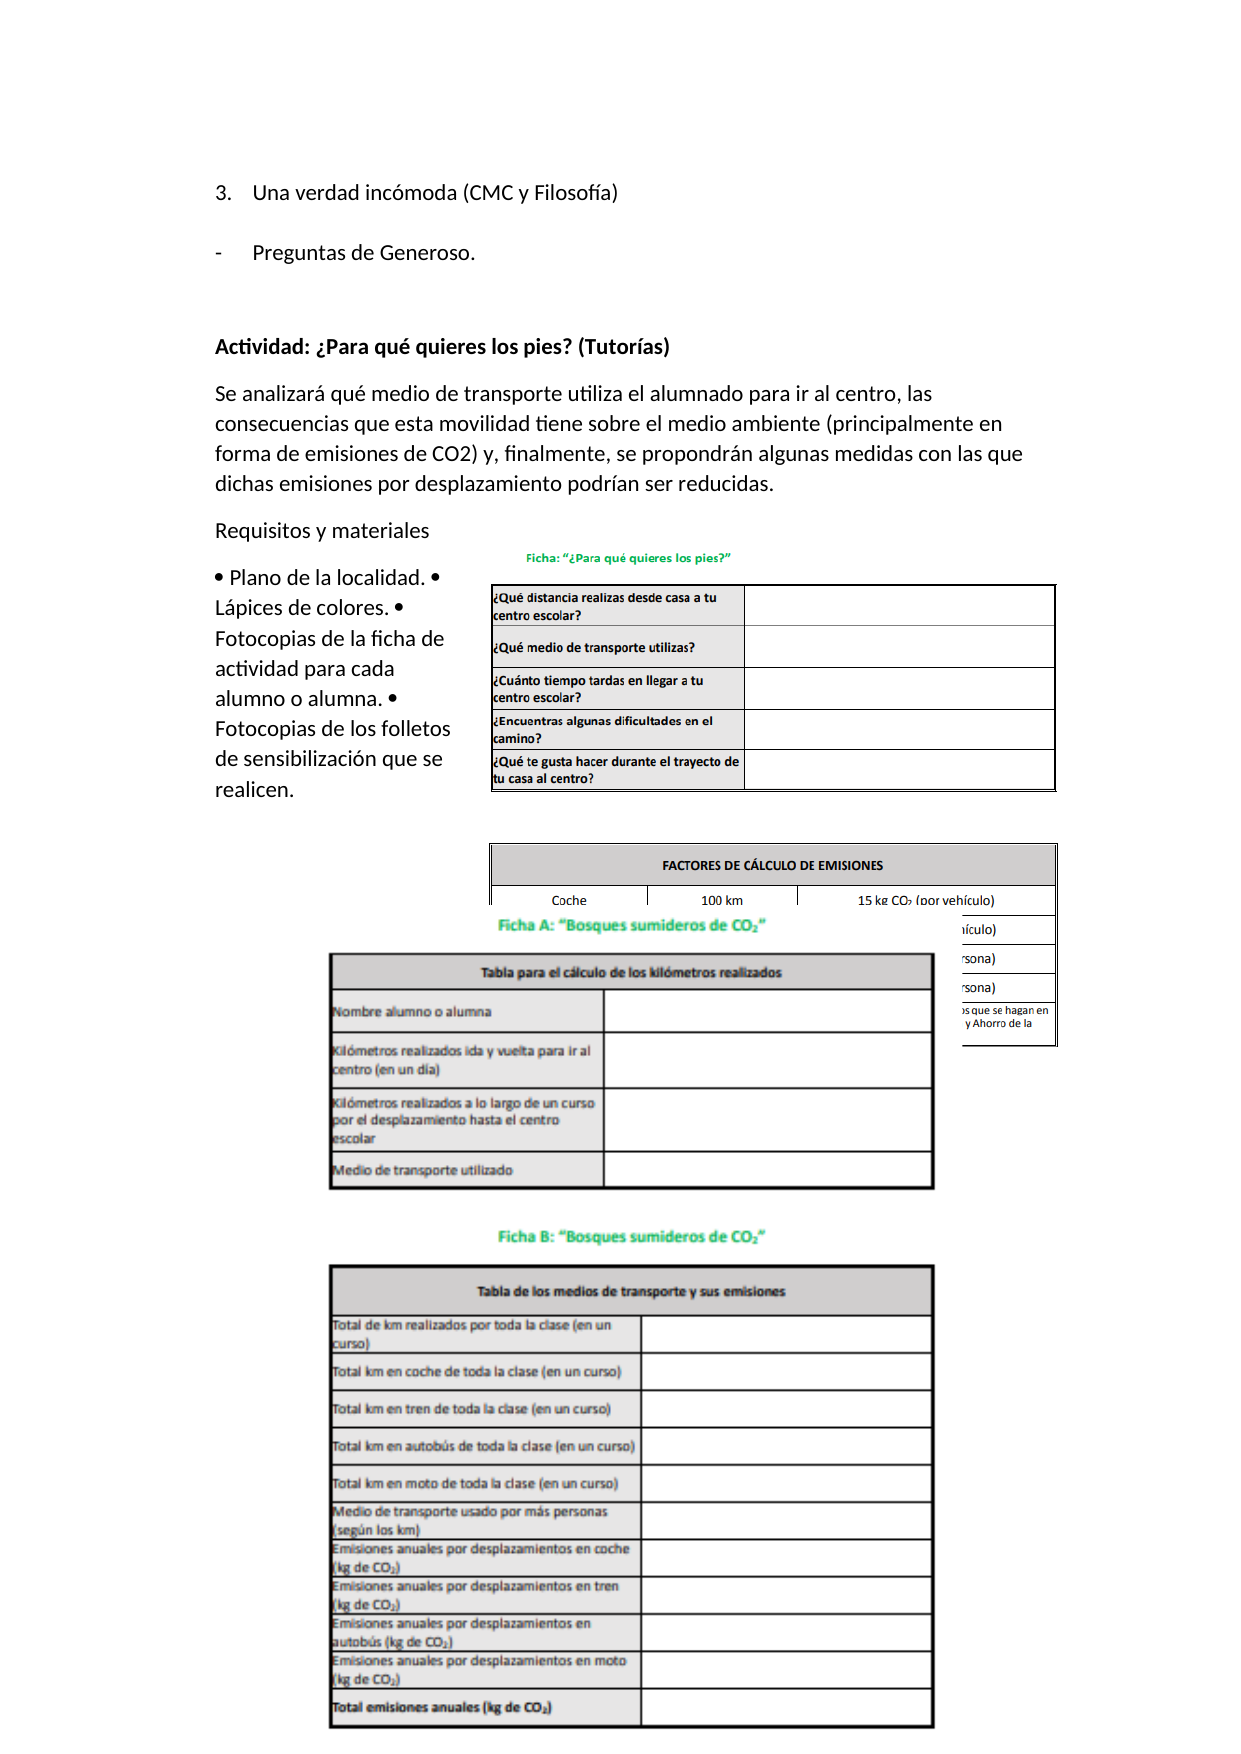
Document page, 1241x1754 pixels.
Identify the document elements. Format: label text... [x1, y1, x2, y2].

text Actividad: ¿Para qué quieres los pies? (Tutorías) [215, 332, 1063, 360]
text Se analizará qué medio de transporte utiliza el alumnado para ir al centro, las consecuencias que esta movilidad tiene sobre el medio ambiente (principalmente en forma de emisiones de CO2) y, finalmente, se propondrán algunas medidas con las que dichas emisiones por desplazamiento podrían ser reducidas. [215, 379, 1063, 497]
text Plano de la localidad. Lápices de colores. Fotocopias de la ficha de actividad para cada alumno o alumna. Fotocopias de los folletos de sensibilización que se realicen. [215, 563, 481, 803]
text Requisitos y materiales [215, 516, 1063, 544]
list Preguntas de Generoso. [215, 238, 1063, 266]
picture [288, 537, 1072, 1754]
list Una verdad incómoda (CMC y Filosofía) [215, 178, 1063, 206]
